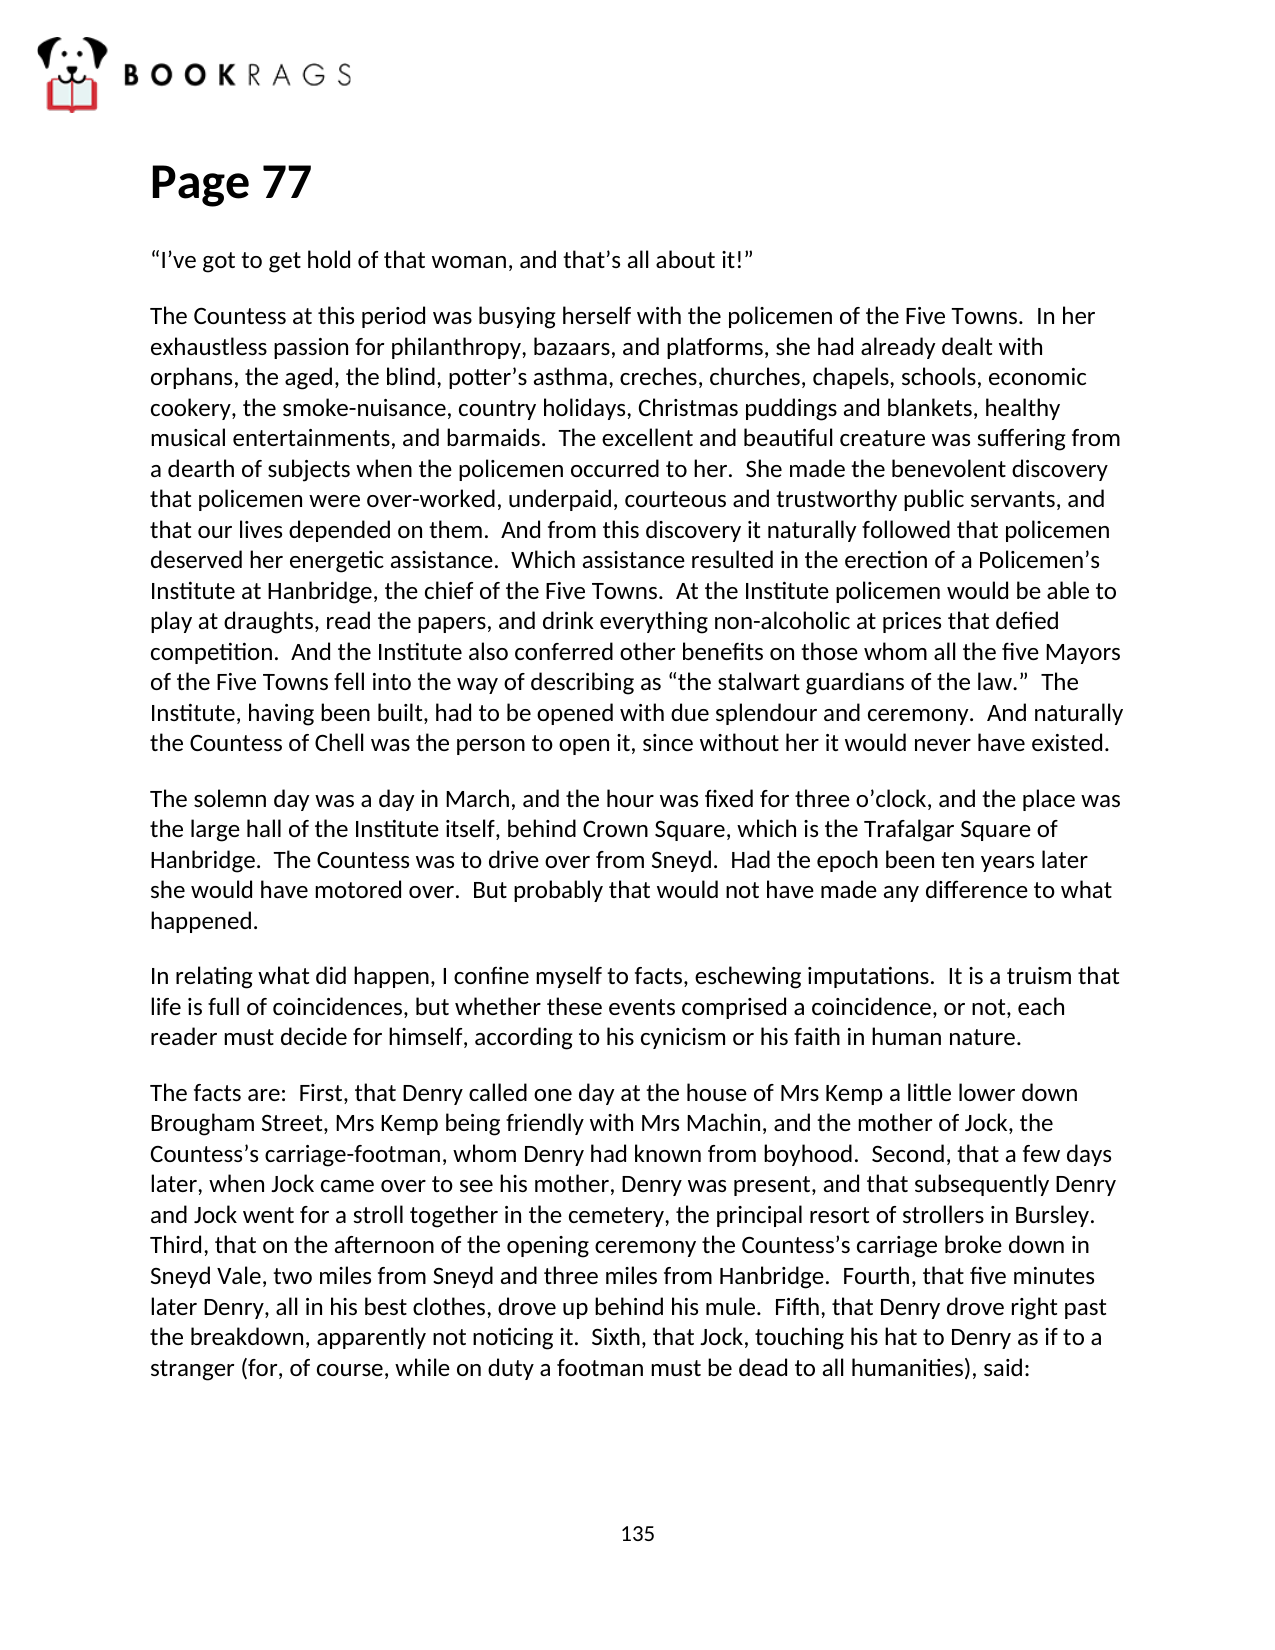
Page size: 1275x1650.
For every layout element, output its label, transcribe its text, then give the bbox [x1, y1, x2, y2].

text Page 77 [150, 150, 1125, 211]
picture [37, 37, 351, 113]
text In relating what did happen, I confine myself to facts, eschewing imputations. It is a truism that life is full of coincidences, but whether these events comprised a coincidence, or not, each reader must decide for himself, according to his cynicism or his faith in human nature. [150, 961, 1125, 1052]
text The facts are: First, that Denry called one day at the house of Mrs Kemp a little lower down Brougham Street, Mrs Kemp being friendly with Mrs Machin, and the mother of Jock, the Countess’s carriage-footman, whom Denry had known from boyhood. Second, that a few days later, when Jock came over to see his mother, Denry was present, and that subsequently Denry and Jock went for a stroll together in the cemetery, the principal resort of strollers in Bursley. Third, that on the afternoon of the opening ceremony the Countess’s carriage broke down in Sneyd Vale, two miles from Sneyd and three miles from Hanbridge. Fourth, that five minutes later Denry, all in his best clothes, drove up behind his mule. Fifth, that Denry drove right past the breakdown, apparently not noticing it. Sixth, that Jock, touching his hat to Denry as if to a stranger (for, of course, while on duty a footman must be dead to all humanities), said: [150, 1077, 1125, 1382]
text “I’ve got to get hold of that woman, and that’s all about it!” [150, 244, 1125, 275]
text The Countess at this period was busying herself with the policemen of the Five Towns. In her exhaustless passion for philanthropy, bazaars, and platforms, she had already dealt with orphans, the aged, the blind, potter’s asthma, creches, churches, chapels, schools, economic cookery, the smoke-nuisance, country holidays, Christmas puddings and blankets, healthy musical entertainments, and barmaids. The excellent and beautiful creature was suffering from a dearth of subjects when the policemen occurred to her. She made the benevolent discovery that policemen were over-worked, underpaid, courteous and trustworthy public servants, and that our lives depended on them. And from this discovery it naturally followed that policemen deserved her energetic assistance. Which assistance resulted in the erection of a Policemen’s Institute at Hanbridge, the chief of the Five Towns. At the Institute policemen would be able to play at draughts, read the papers, and drink everything non-alcoholic at prices that defied competition. And the Institute also conferred other benefits on those whom all the five Mayors of the Five Towns fell into the way of describing as “the stalwart guardians of the law.” The Institute, having been built, had to be opened with due splendour and ceremony. And naturally the Countess of Chell was the person to open it, since without her it would never have existed. [150, 300, 1125, 758]
text The solemn day was a day in March, and the hour was fixed for three o’clock, and the place was the large hall of the Institute itself, behind Crown Square, which is the Trafalgar Square of Hanbridge. The Countess was to drive over from Sneyd. Had the epoch been ten years later she would have motored over. But probably that would not have made any difference to what happened. [150, 783, 1125, 936]
